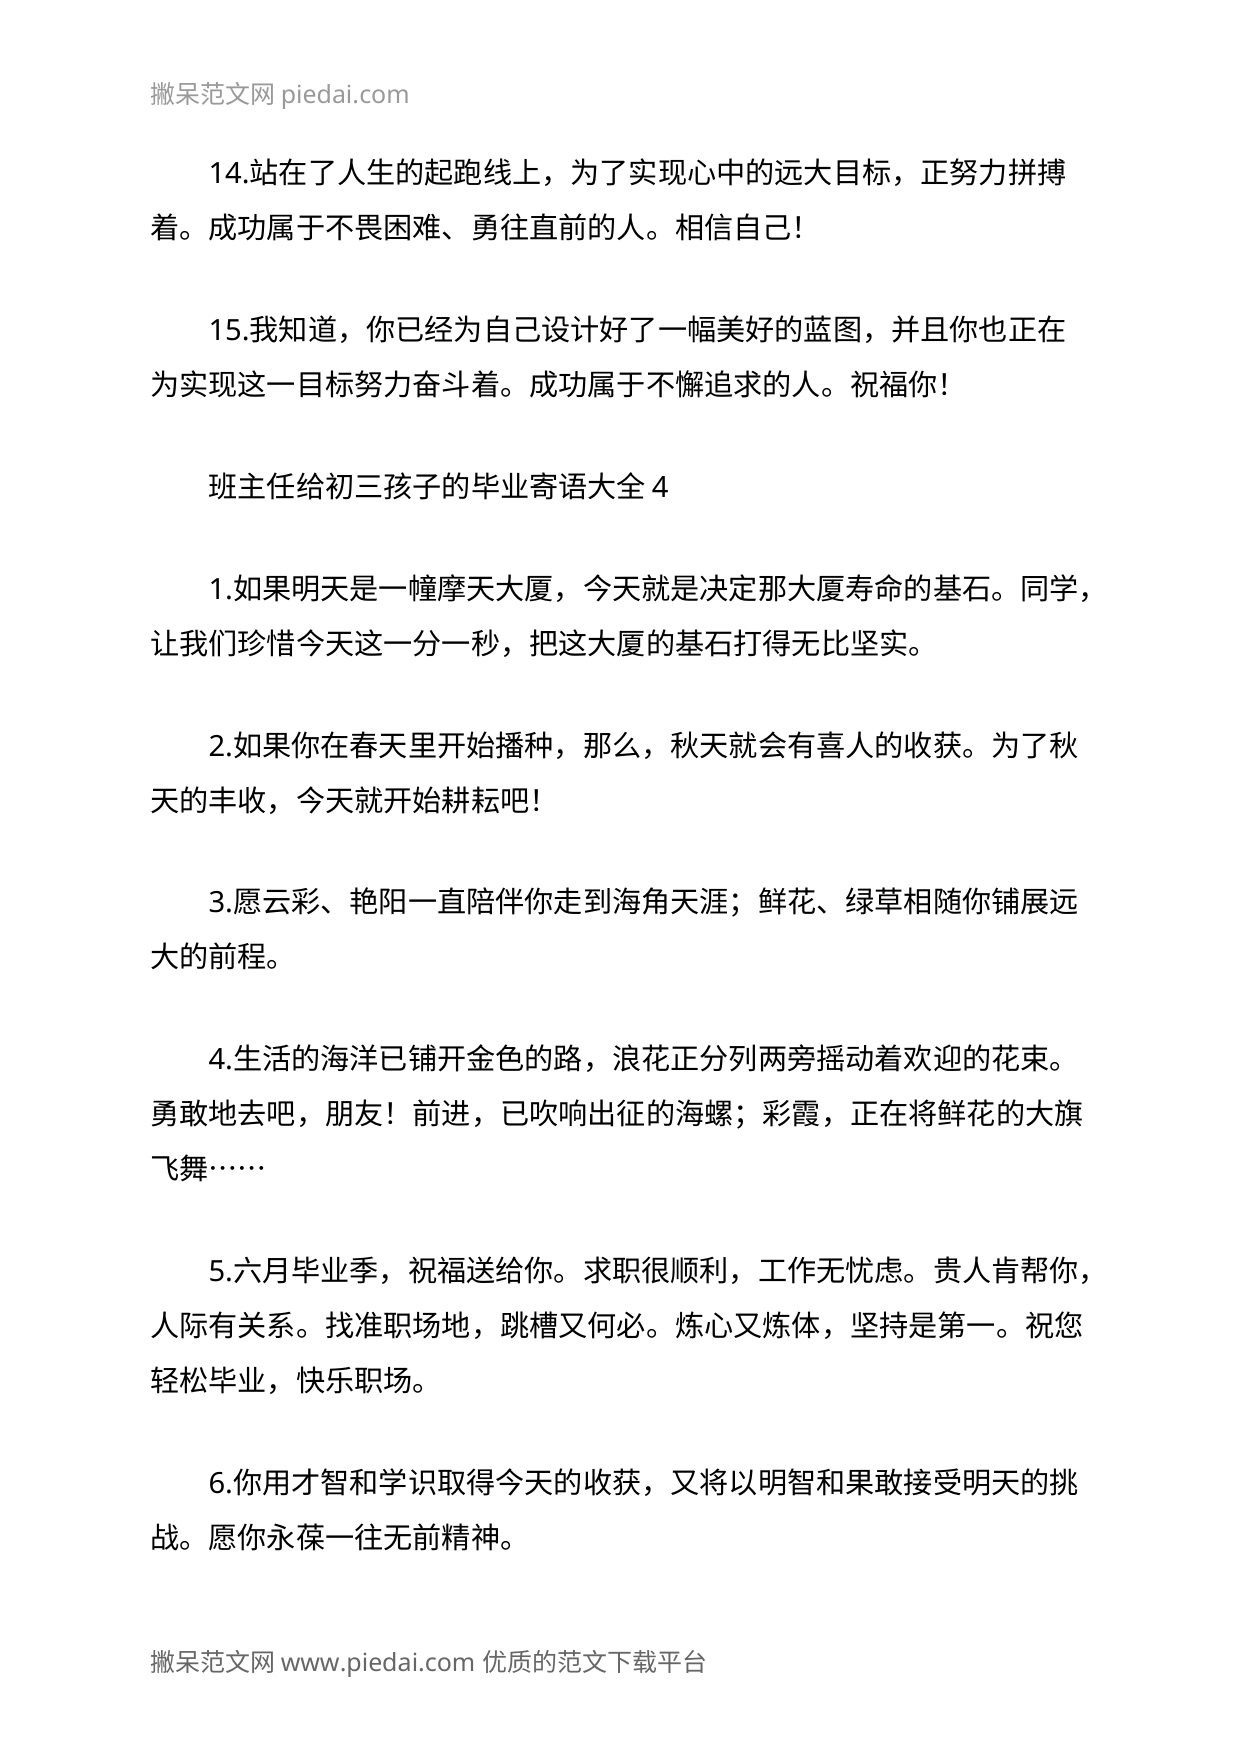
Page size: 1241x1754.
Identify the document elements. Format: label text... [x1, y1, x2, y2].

text 5.六月毕业季，祝福送给你。求职很顺利，工作无忧虑。贵人肯帮你，人际有关系。找准职场地，跳槽又何必。炼心又炼体，坚持是第一。祝您轻松毕业，快乐职场。 [150, 1247, 1090, 1400]
text 6.你用才智和学识取得今天的收获，又将以明智和果敢接受明天的挑战。愿你永葆一往无前精神。 [150, 1459, 1090, 1556]
text 1.如果明天是一幢摩天大厦，今天就是决定那大厦寿命的基石。同学，让我们珍惜今天这一分一秒，把这大厦的基石打得无比坚实。 [150, 566, 1090, 663]
text 14.站在了人生的起跑线上，为了实现心中的远大目标，正努力拼搏着。成功属于不畏困难、勇往直前的人。相信自己！ [150, 150, 1090, 247]
text 2.如果你在春天里开始播种，那么，秋天就会有喜人的收获。为了秋天的丰收，今天就开始耕耘吧！ [150, 722, 1090, 819]
text 班主任给初三孩子的毕业寄语大全4 [150, 463, 1090, 506]
text 4.生活的海洋已铺开金色的路，浪花正分列两旁摇动着欢迎的花束。勇敢地去吧，朋友！前进，已吹响出征的海螺；彩霞，正在将鲜花的大旗飞舞…… [150, 1036, 1090, 1188]
text 3.愿云彩、艳阳一直陪伴你走到海角天涯；鲜花、绿草相随你铺展远大的前程。 [150, 879, 1090, 976]
text 15.我知道，你已经为自己设计好了一幅美好的蓝图，并且你也正在为实现这一目标努力奋斗着。成功属于不懈追求的人。祝福你！ [150, 307, 1090, 404]
